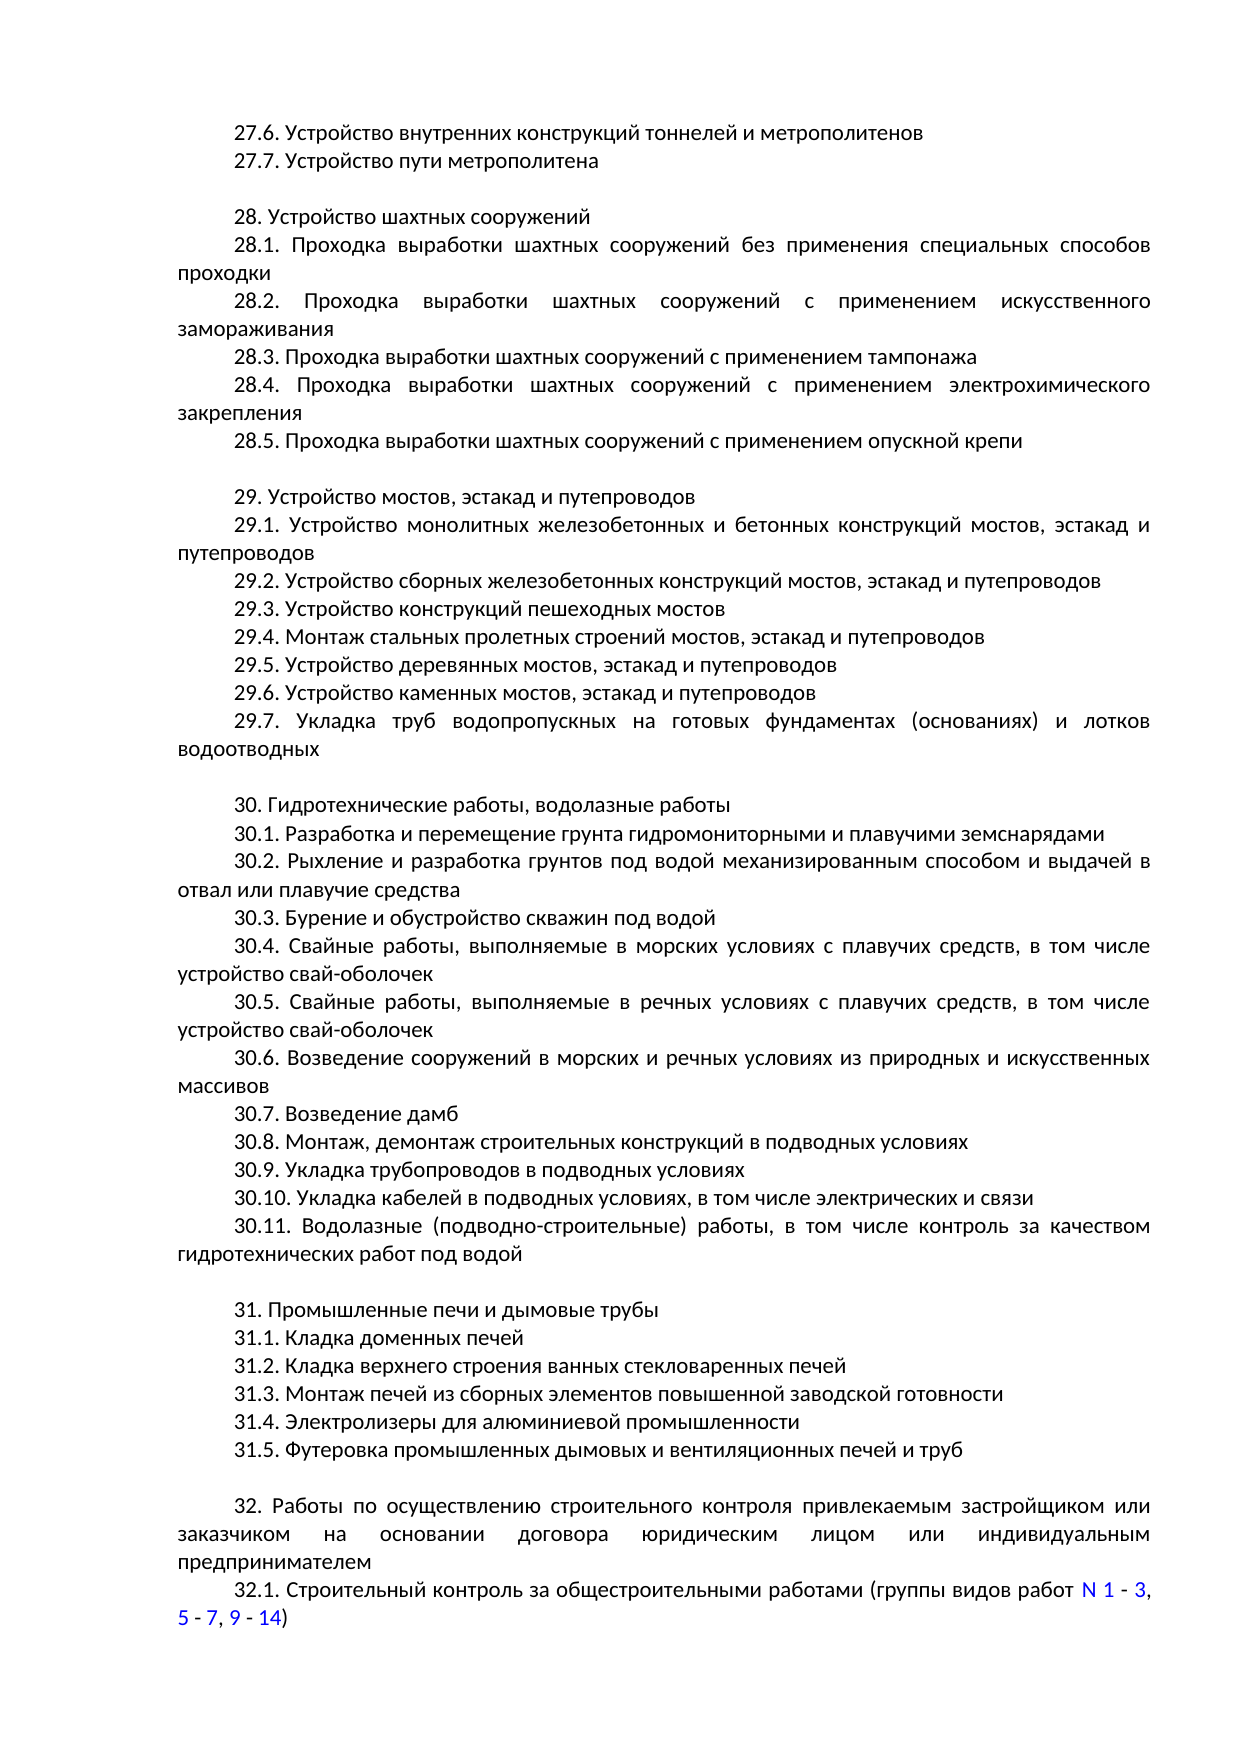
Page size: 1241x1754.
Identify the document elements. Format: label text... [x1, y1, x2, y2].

text 29.3. Устройство конструкций пешеходных мостов [177, 594, 1152, 622]
text 30.1. Разработка и перемещение грунта гидромониторными и плавучими земснарядами [177, 819, 1152, 847]
text 27.7. Устройство пути метрополитена [177, 146, 1152, 174]
text 32. Работы по осуществлению строительного контроля привлекаемым застройщиком или заказчиком на основании договора юридическим лицом или индивидуальным предпринимателем [177, 1491, 1152, 1575]
text 28.2. Проходка выработки шахтных сооружений с применением искусственного замораживания [177, 286, 1152, 342]
text 30.7. Возведение дамб [177, 1099, 1152, 1127]
text 30.9. Укладка трубопроводов в подводных условиях [177, 1155, 1152, 1183]
text 30.2. Рыхление и разработка грунтов под водой механизированным способом и выдачей в отвал или плавучие средства [177, 847, 1152, 903]
text 28.3. Проходка выработки шахтных сооружений с применением тампонажа [177, 342, 1152, 370]
text 29.4. Монтаж стальных пролетных строений мостов, эстакад и путепроводов [177, 622, 1152, 651]
text 28. Устройство шахтных сооружений [177, 202, 1152, 230]
text 30.10. Укладка кабелей в подводных условиях, в том числе электрических и связи [177, 1183, 1152, 1211]
text 29.2. Устройство сборных железобетонных конструкций мостов, эстакад и путепроводов [177, 566, 1152, 594]
text 29.5. Устройство деревянных мостов, эстакад и путепроводов [177, 651, 1152, 678]
text 29.6. Устройство каменных мостов, эстакад и путепроводов [177, 678, 1152, 707]
text 32.1. Строительный контроль за общестроительными работами (группы видов работ N 1 - 3, 5 - 7, 9 - 14) [177, 1575, 1152, 1631]
text 30.6. Возведение сооружений в морских и речных условиях из природных и искусственных массивов [177, 1043, 1152, 1099]
text 30.11. Водолазные (подводно-строительные) работы, в том числе контроль за качеством гидротехнических работ под водой [177, 1211, 1152, 1267]
text 29. Устройство мостов, эстакад и путепроводов [177, 482, 1152, 510]
text 30.8. Монтаж, демонтаж строительных конструкций в подводных условиях [177, 1127, 1152, 1155]
text 30.3. Бурение и обустройство скважин под водой [177, 903, 1152, 931]
text 28.4. Проходка выработки шахтных сооружений с применением электрохимического закрепления [177, 370, 1152, 426]
text 31.5. Футеровка промышленных дымовых и вентиляционных печей и труб [177, 1435, 1152, 1463]
text 31.1. Кладка доменных печей [177, 1323, 1152, 1351]
text 31.2. Кладка верхнего строения ванных стекловаренных печей [177, 1351, 1152, 1379]
text 30.4. Свайные работы, выполняемые в морских условиях с плавучих средств, в том числе устройство свай-оболочек [177, 931, 1152, 987]
text 29.1. Устройство монолитных железобетонных и бетонных конструкций мостов, эстакад и путепроводов [177, 510, 1152, 566]
text 31.3. Монтаж печей из сборных элементов повышенной заводской готовности [177, 1379, 1152, 1407]
text 31.4. Электролизеры для алюминиевой промышленности [177, 1407, 1152, 1435]
text 28.1. Проходка выработки шахтных сооружений без применения специальных способов проходки [177, 230, 1152, 286]
text 29.7. Укладка труб водопропускных на готовых фундаментах (основаниях) и лотков водоотводных [177, 707, 1152, 763]
text 30.5. Свайные работы, выполняемые в речных условиях с плавучих средств, в том числе устройство свай-оболочек [177, 987, 1152, 1043]
text 30. Гидротехнические работы, водолазные работы [177, 791, 1152, 819]
text 31. Промышленные печи и дымовые трубы [177, 1295, 1152, 1323]
text 28.5. Проходка выработки шахтных сооружений с применением опускной крепи [177, 426, 1152, 454]
text 27.6. Устройство внутренних конструкций тоннелей и метрополитенов [177, 118, 1152, 146]
